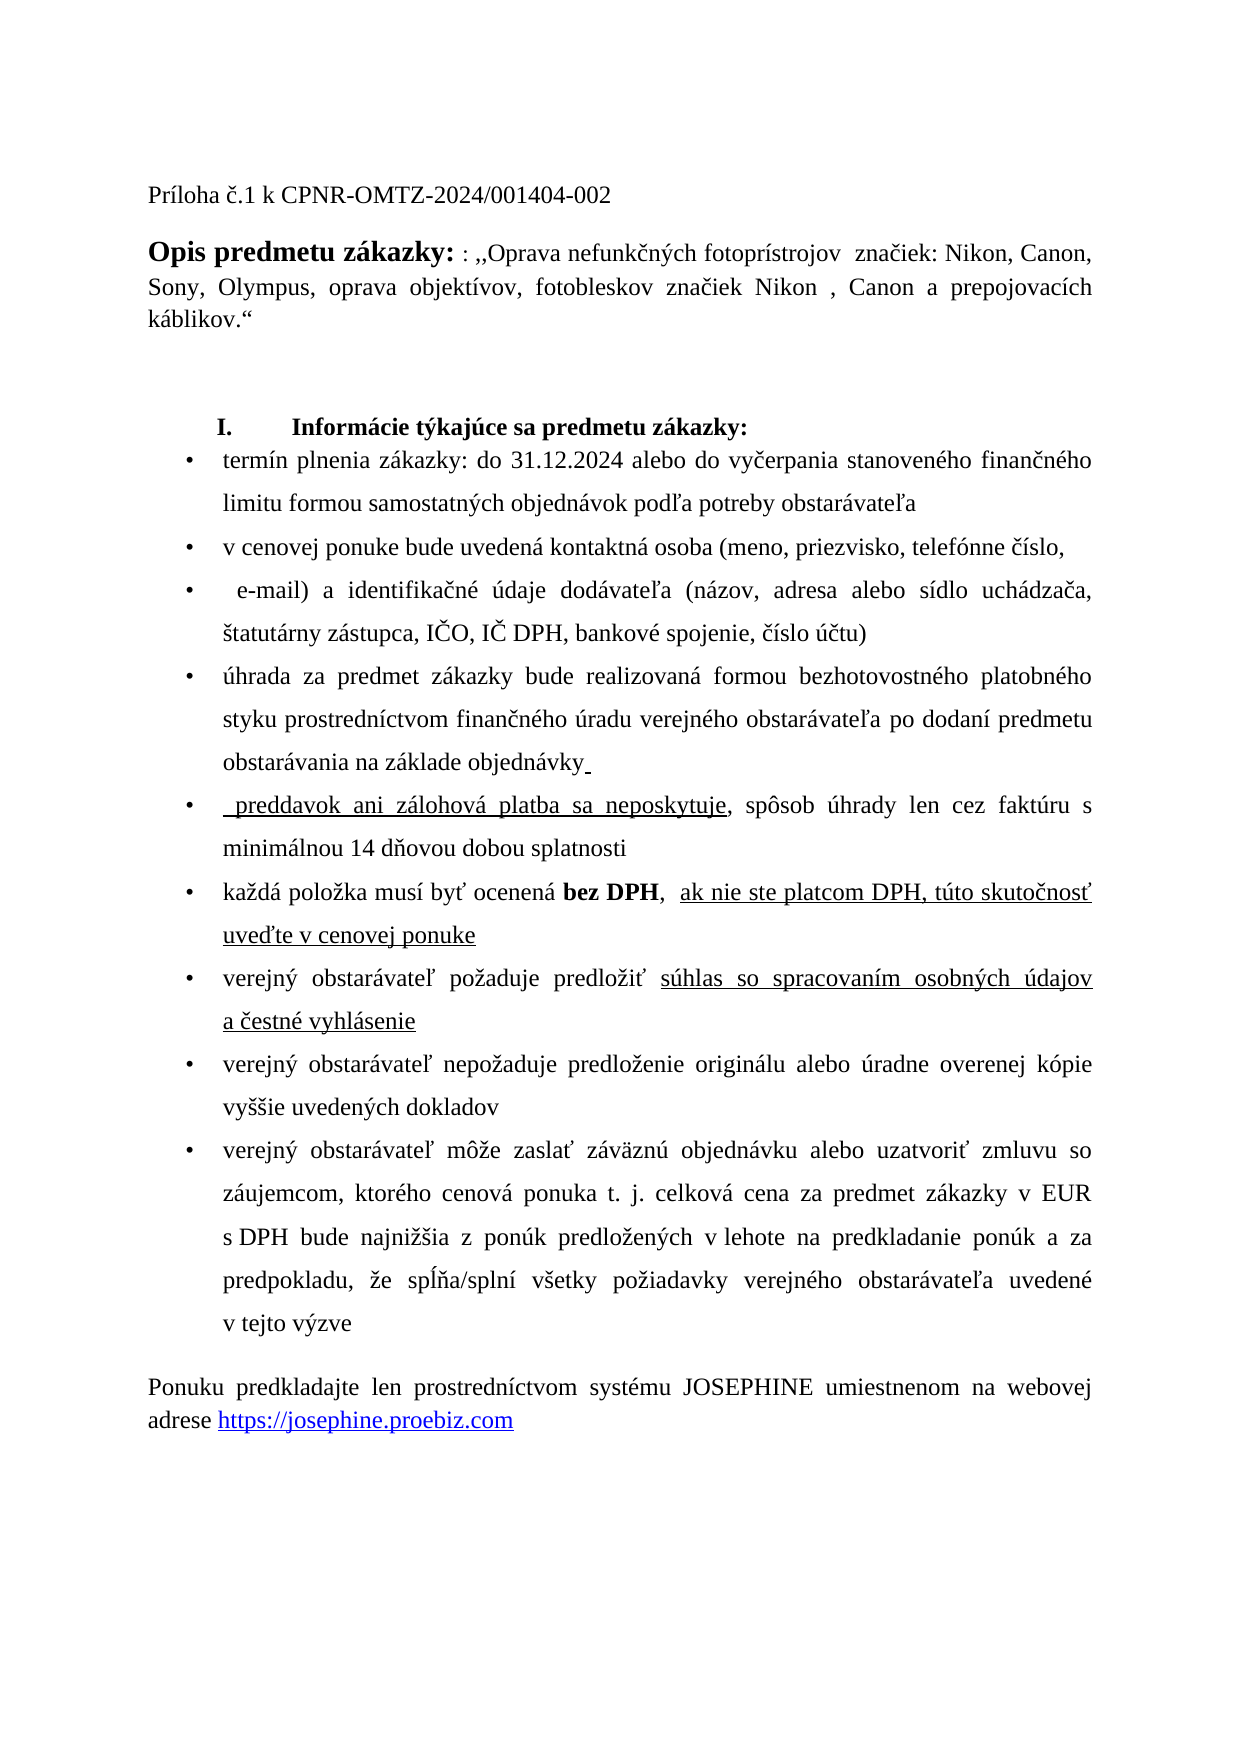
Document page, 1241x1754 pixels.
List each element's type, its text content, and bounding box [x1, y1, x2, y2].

list verejný obstarávateľ požaduje predložiť súhlas so spracovaním osobných údajov a čestné vyhlásenie [185, 963, 1093, 1035]
text Ponuku predkladajte len prostredníctvom systému JOSEPHINE umiestnenom na webovej adrese https://josephine.proebiz.com [148, 1372, 1093, 1433]
list Informácie týkajúce sa predmetu zákazky: [216, 412, 1093, 441]
list preddavok ani zálohová platba sa neposkytuje, spôsob úhrady len cez faktúru s minimálnou 14 dňovou dobou splatnosti [185, 790, 1093, 862]
text Opis predmetu zákazky: : ,,Oprava nefunkčných fotoprístrojov značiek: Nikon, Canon, Sony, Olympus, oprava objektívov, fotobleskov značiek Nikon , Canon a prepojovacích káblikov.“ [148, 234, 1093, 333]
list každá položka musí byť ocenená bez DPH, ak nie ste platcom DPH, túto skutočnosť uveďte v cenovej ponuke [185, 877, 1093, 948]
list e-mail) a identifikačné údaje dodávateľa (názov, adresa alebo sídlo uchádzača, štatutárny zástupca, IČO, IČ DPH, bankové spojenie, číslo účtu) [185, 575, 1093, 647]
list verejný obstarávateľ môže zaslať záväznú objednávku alebo uzatvoriť zmluvu so záujemcom, ktorého cenová ponuka t. j. celková cena za predmet zákazky v EUR s DPH bude najnižšia z ponúk predložených v lehote na predkladanie ponúk a za predpokladu, že spĺňa/splní všetky požiadavky verejného obstarávateľa uvedené v tejto výzve [185, 1135, 1093, 1337]
list v cenovej ponuke bude uvedená kontaktná osoba (meno, priezvisko, telefónne číslo, [185, 532, 1093, 560]
text Príloha č.1 k CPNR-OMTZ-2024/001404-002 [148, 148, 1093, 209]
list termín plnenia zákazky: do 31.12.2024 alebo do vyčerpania stanoveného finančného limitu formou samostatných objednávok podľa potreby obstarávateľa [185, 445, 1093, 517]
list úhrada za predmet zákazky bude realizovaná formou bezhotovostného platobného styku prostredníctvom finančného úradu verejného obstarávateľa po dodaní predmetu obstarávania na základe objednávky [185, 661, 1093, 776]
list verejný obstarávateľ nepožaduje predloženie originálu alebo úradne overenej kópie vyššie uvedených dokladov [185, 1049, 1093, 1121]
